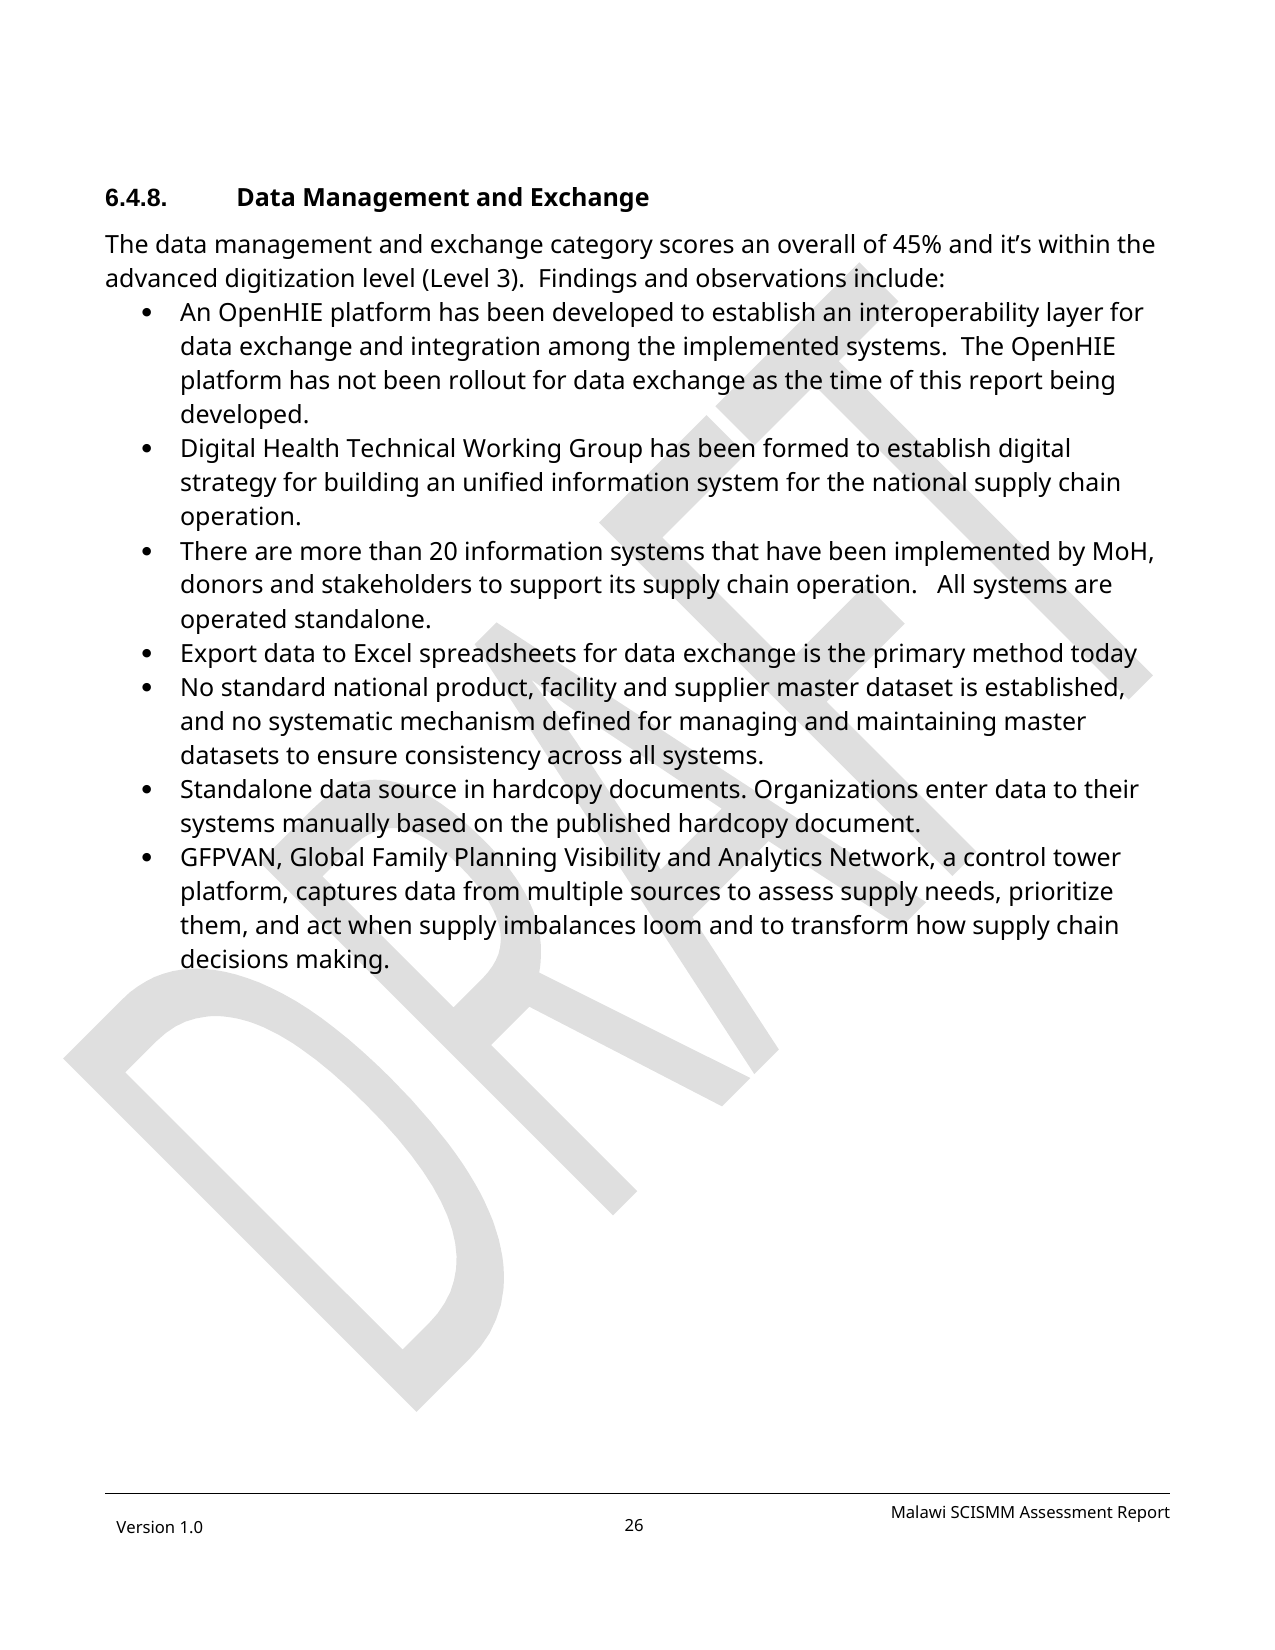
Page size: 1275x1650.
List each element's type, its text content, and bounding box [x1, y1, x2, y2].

text The data management and exchange category scores an overall of 45% and it’s within the advanced digitization level (Level 3). Findings and observations include: [105, 227, 1170, 295]
list There are more than 20 information systems that have been implemented by MoH, donors and stakeholders to support its supply chain operation. All systems are operated standalone. [142, 533, 1170, 635]
list Digital Health Technical Working Group has been formed to establish digital strategy for building an unified information system for the national supply chain operation. [142, 431, 1170, 533]
subtitle Data Management and Exchange [105, 180, 1170, 214]
list No standard national product, facility and supplier master dataset is established, and no systematic mechanism defined for managing and maintaining master datasets to ensure consistency across all systems. [142, 669, 1170, 772]
list GFPVAN, Global Family Planning Visibility and Analytics Network, a control tower platform, captures data from multiple sources to assess supply needs, prioritize them, and act when supply imbalances loom and to transform how supply chain decisions making. [142, 840, 1170, 976]
list Export data to Excel spreadsheets for data exchange is the primary method today [142, 635, 1170, 669]
list Standalone data source in hardcopy documents. Organizations enter data to their systems manually based on the published hardcopy document. [142, 772, 1170, 840]
list An OpenHIE platform has been developed to establish an interoperability layer for data exchange and integration among the implemented systems. The OpenHIE platform has not been rollout for data exchange as the time of this report being developed. [142, 295, 1170, 431]
